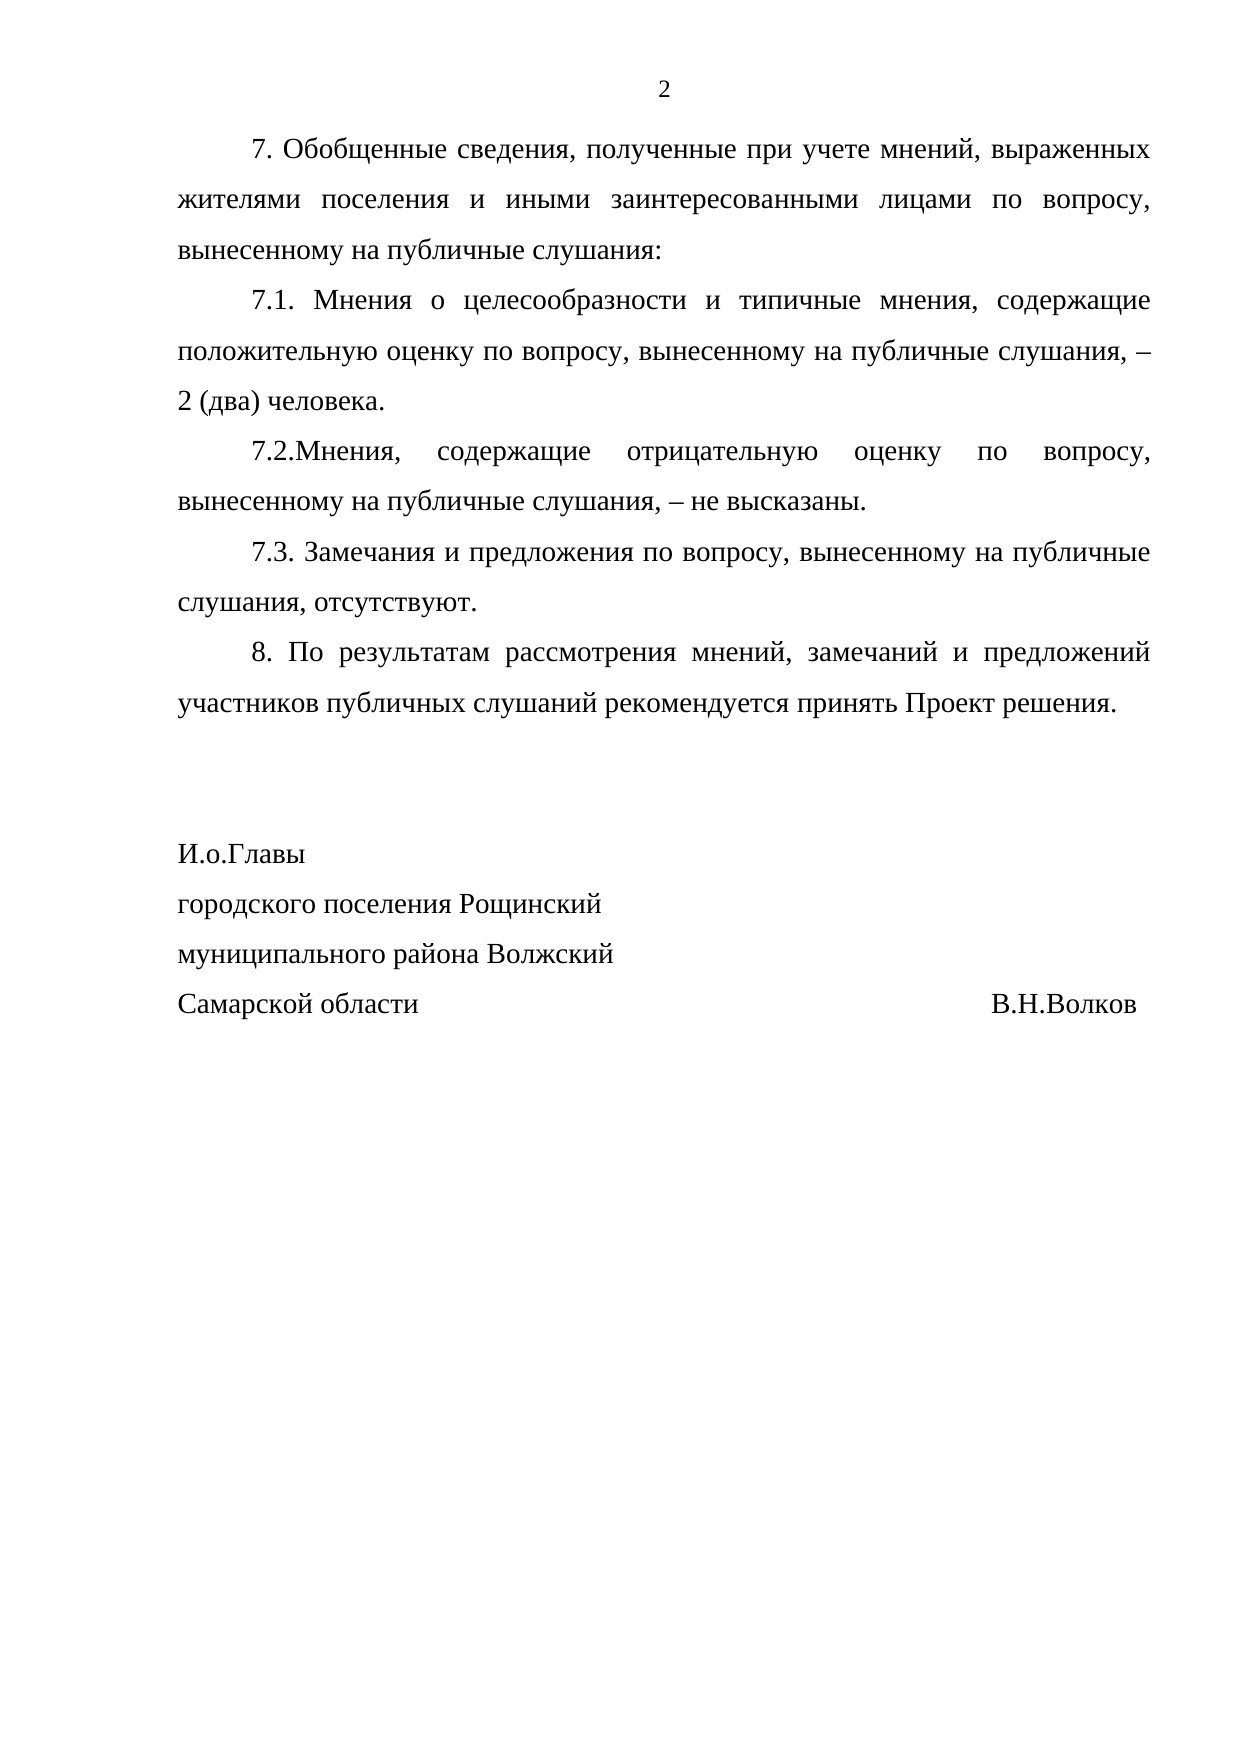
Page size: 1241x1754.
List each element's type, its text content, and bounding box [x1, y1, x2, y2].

text 7.2.Мнения, содержащие отрицательную оценку по вопросу, вынесенному на публичные слушания, – не высказаны. [177, 433, 1152, 517]
table_header И.о.Главы городского поселения Рощинский муниципального района Волжский Самарской области [166, 735, 723, 1033]
text 7. Обобщенные сведения, полученные при учете мнений, выраженных жителями поселения и иными заинтересованными лицами по вопросу, вынесенному на публичные слушания: [177, 131, 1152, 266]
text 8. По результатам рассмотрения мнений, замечаний и предложений участников публичных слушаний рекомендуется принять Проект решения. [177, 634, 1152, 718]
table_header В.Н.Волков [724, 735, 1152, 1033]
text 7.1. Мнения о целесообразности и типичные мнения, содержащие положительную оценку по вопросу, вынесенному на публичные слушания, – 2 (два) человека. [177, 282, 1152, 416]
text 7.3. Замечания и предложения по вопросу, вынесенному на публичные слушания, отсутствуют. [177, 534, 1152, 618]
